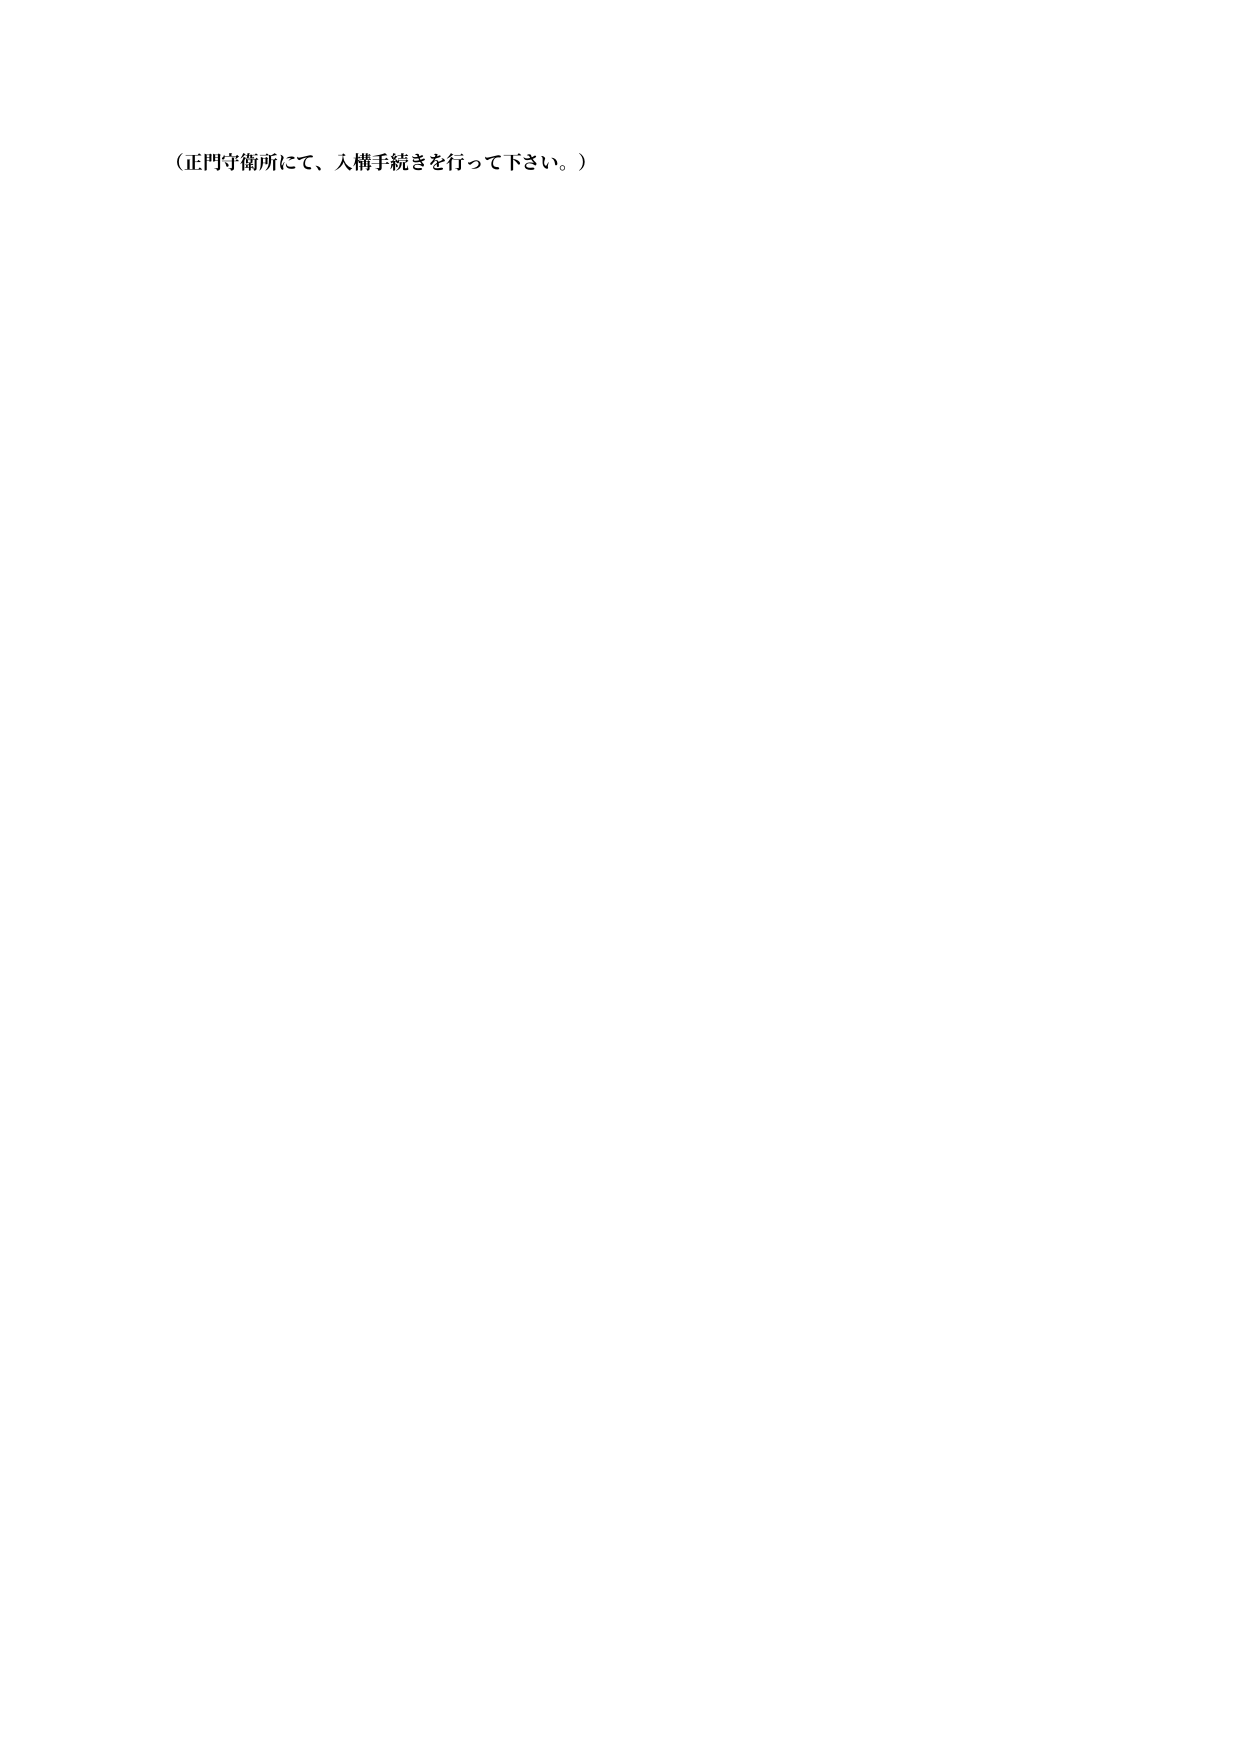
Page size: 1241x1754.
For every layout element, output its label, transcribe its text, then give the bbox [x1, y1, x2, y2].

text （正門守衛所にて、入構手続きを行って下さい。） [165, 148, 1104, 175]
